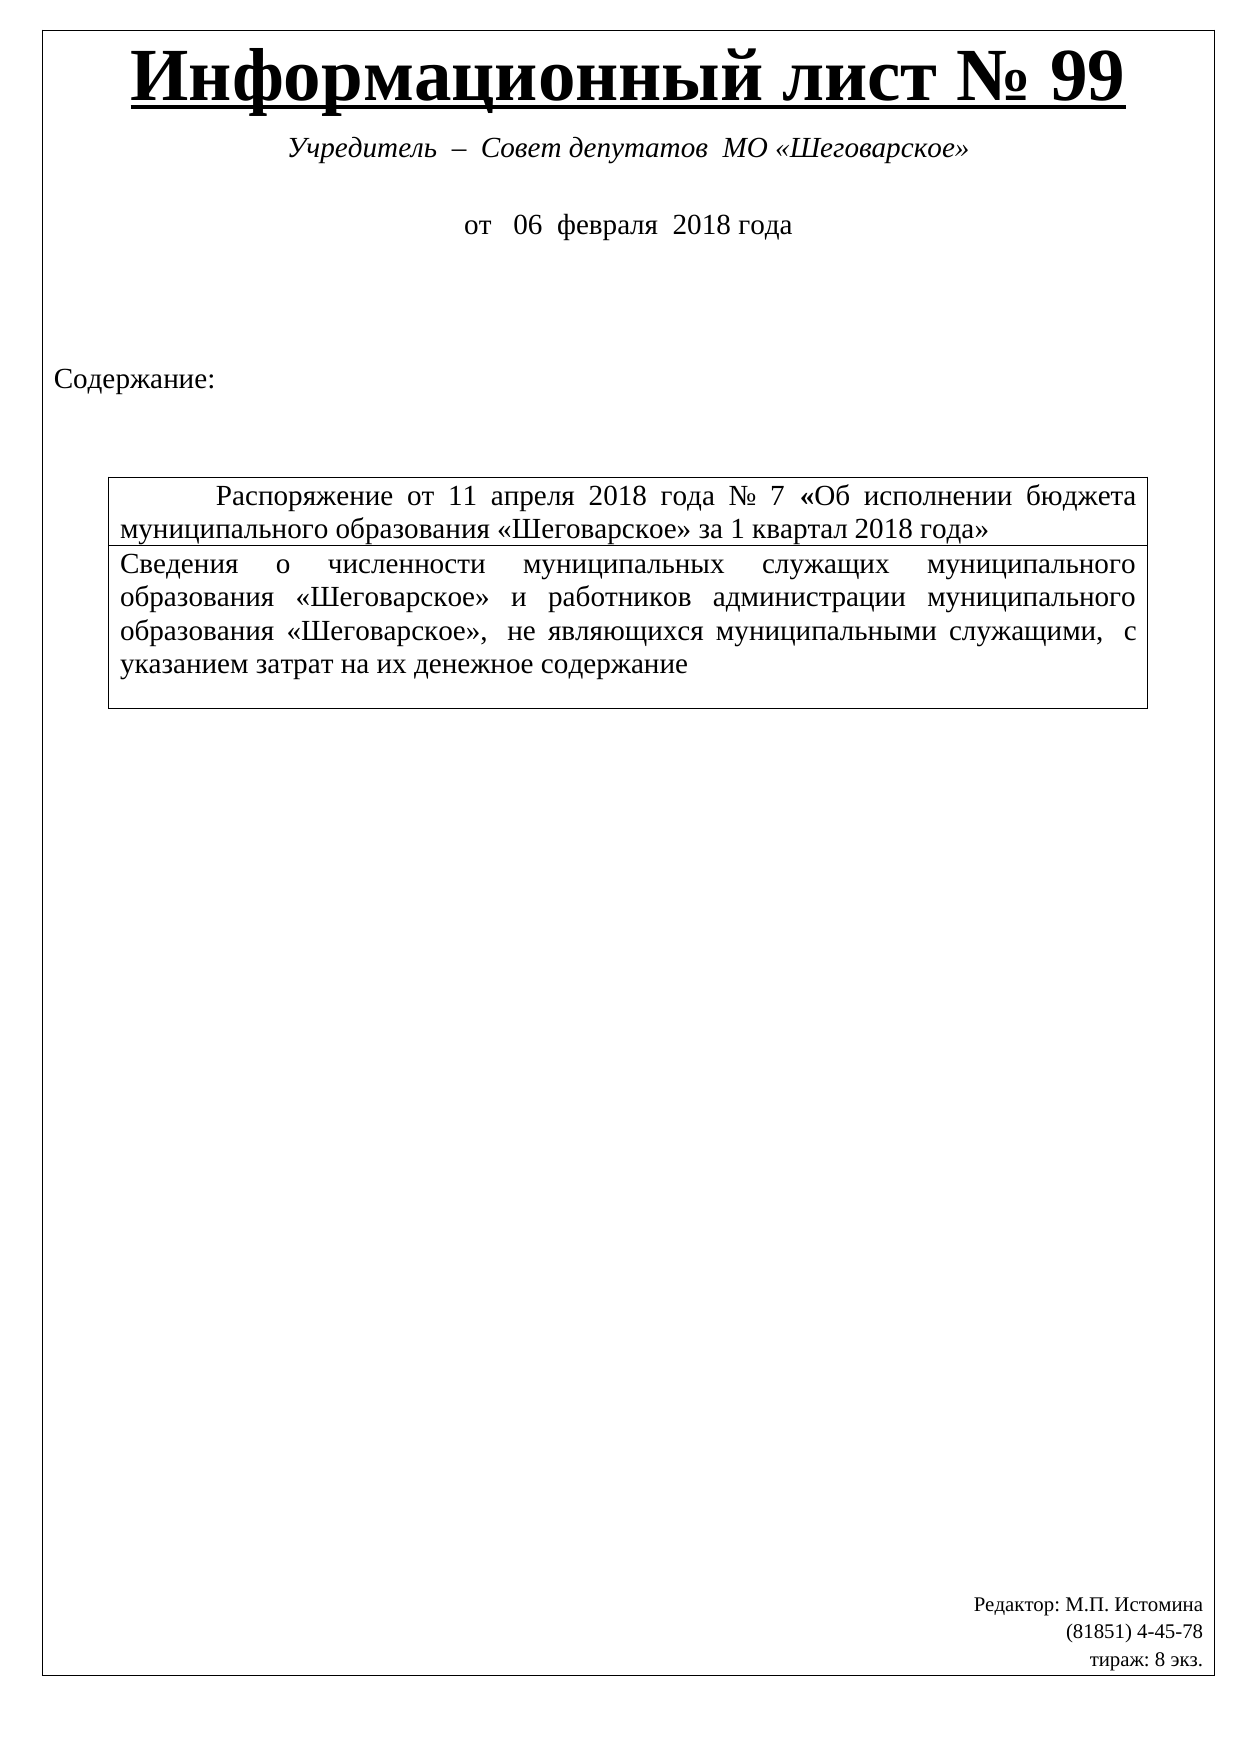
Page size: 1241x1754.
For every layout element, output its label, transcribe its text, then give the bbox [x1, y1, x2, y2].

table_header Информационный лист № 99 Учредитель – Совет депутатов МО «Шеговарское» от 06 февраля 2018 года Содержание: Редактор: М.П. Истомина (81851) 4-45-78 тираж: 8 экз. [43, 31, 1214, 1675]
